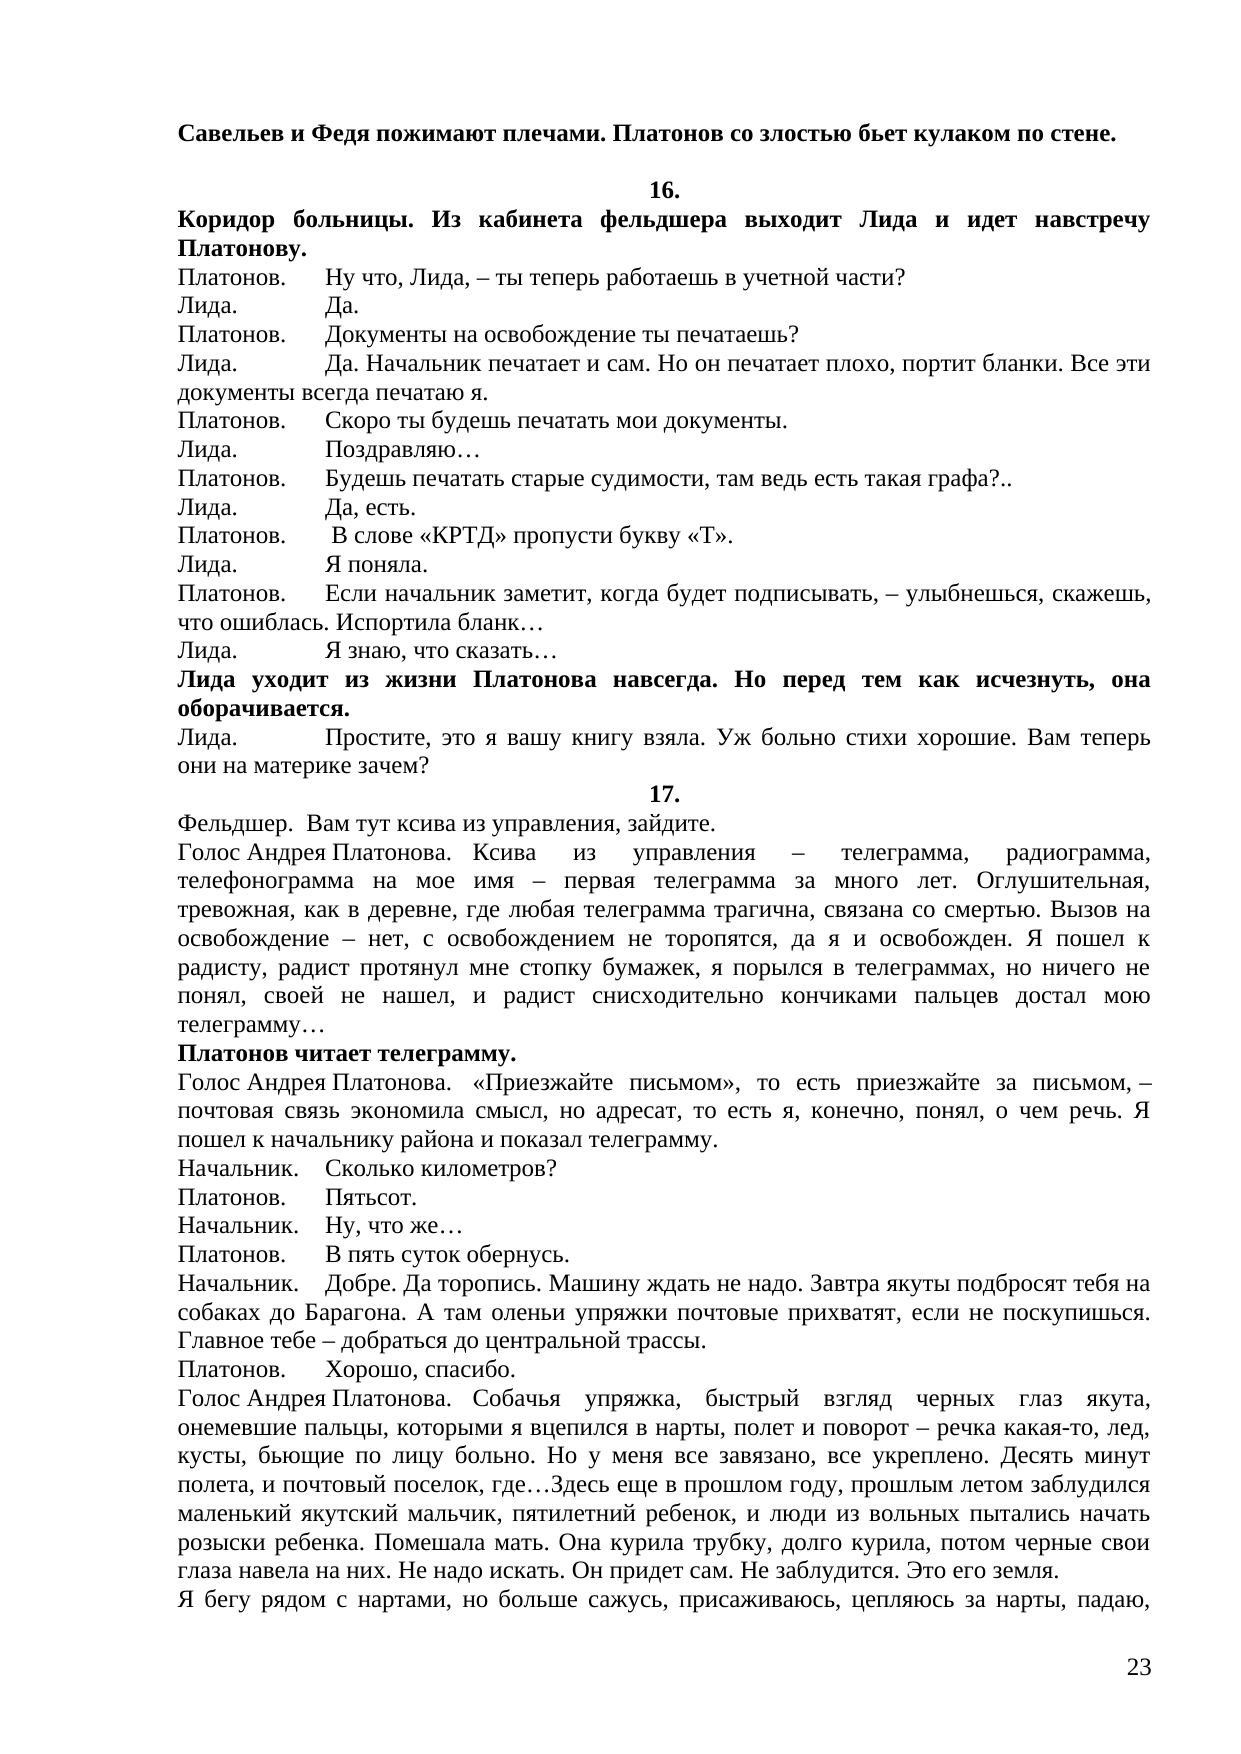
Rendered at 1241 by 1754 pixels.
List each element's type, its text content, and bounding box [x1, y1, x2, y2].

text Платонов. Если начальник заметит, когда будет подписывать, – улыбнешься, скажешь, что ошиблась. Испортила бланк… [177, 578, 1152, 636]
text Голос Андрея Платонова. Собачья упряжка, быстрый взгляд черных глаз якута, онемевшие пальцы, которыми я вцепился в нарты, полет и поворот – речка какая-то, лед, кусты, бьющие по лицу больно. Но у меня все завязано, все укреплено. Десять минут полета, и почтовый поселок, где…Здесь еще в прошлом году, прошлым летом заблудился маленький якутский мальчик, пятилетний ребенок, и люди из вольных пытались начать розыски ребенка. Помешала мать. Она курила трубку, долго курила, потом черные свои глаза навела на них. Не надо искать. Он придет сам. Не заблудится. Это его земля. [177, 1383, 1152, 1584]
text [177, 1584, 1152, 1613]
text Савельев и Федя пожимают плечами. Платонов со злостью бьет кулаком по стене. [177, 118, 1152, 147]
text Платонов читает телеграмму. [177, 1038, 1152, 1067]
text 16. [177, 176, 1152, 204]
text Лида. Да, есть. [177, 492, 1152, 521]
text Лида уходит из жизни Платонова навсегда. Но перед тем как исчезнуть, она оборачивается. [177, 664, 1152, 722]
text Коридор больницы. Из кабинета фельдшера выходит Лида и идет навстречу Платонову. [177, 204, 1152, 262]
text Платонов. Пятьсот. [177, 1182, 1152, 1211]
text Лида. Простите, это я вашу книгу взяла. Уж больно стихи хорошие. Вам теперь они на материке зачем? [177, 722, 1152, 779]
text Платонов. Ну что, Лида, – ты теперь работаешь в учетной части? [177, 262, 1152, 291]
text Платонов. Хорошо, спасибо. [177, 1354, 1152, 1383]
text Начальник. Ну, что же… [177, 1211, 1152, 1239]
text Фельдшер. Вам тут ксива из управления, зайдите. [177, 808, 1152, 837]
text Голос Андрея Платонова. Ксива из управления – телеграмма, радиограмма, телефонограмма на мое имя – первая телеграмма за много лет. Оглушительная, тревожная, как в деревне, где любая телеграмма трагична, связана со смертью. Вызов на освобождение – нет, с освобождением не торопятся, да я и освобожден. Я пошел к радисту, радист протянул мне стопку бумажек, я порылся в телеграммах, но ничего не понял, своей не нашел, и радист снисходительно кончиками пальцев достал мою телеграмму… [177, 837, 1152, 1038]
text Платонов. Будешь печатать старые судимости, там ведь есть такая графа?.. [177, 463, 1152, 492]
text Лида. Да. [177, 291, 1152, 319]
text 17. [177, 779, 1152, 808]
text Начальник. Сколько километров? [177, 1153, 1152, 1182]
text Лида. Я знаю, что сказать… [177, 636, 1152, 664]
text Платонов. В пять суток обернусь. [177, 1239, 1152, 1268]
text Голос Андрея Платонова. «Приезжайте письмом», то есть приезжайте за письмом, – почтовая связь экономила смысл, но адресат, то есть я, конечно, понял, о чем речь. Я пошел к начальнику района и показал телеграмму. [177, 1067, 1152, 1153]
text Платонов. Документы на освобождение ты печатаешь? [177, 319, 1152, 348]
text Лида. Я поняла. [177, 549, 1152, 578]
text Платонов. В слове «КРТД» пропусти букву «Т». [177, 521, 1152, 549]
text Лида. Поздравляю… [177, 434, 1152, 463]
text Платонов. Скоро ты будешь печатать мои документы. [177, 406, 1152, 434]
text Начальник. Добре. Да торопись. Машину ждать не надо. Завтра якуты подбросят тебя на собаках до Барагона. А там оленьи упряжки почтовые прихватят, если не поскупишься. Главное тебе – добраться до центральной трассы. [177, 1268, 1152, 1354]
text Лида. Да. Начальник печатает и сам. Но он печатает плохо, портит бланки. Все эти документы всегда печатаю я. [177, 348, 1152, 406]
